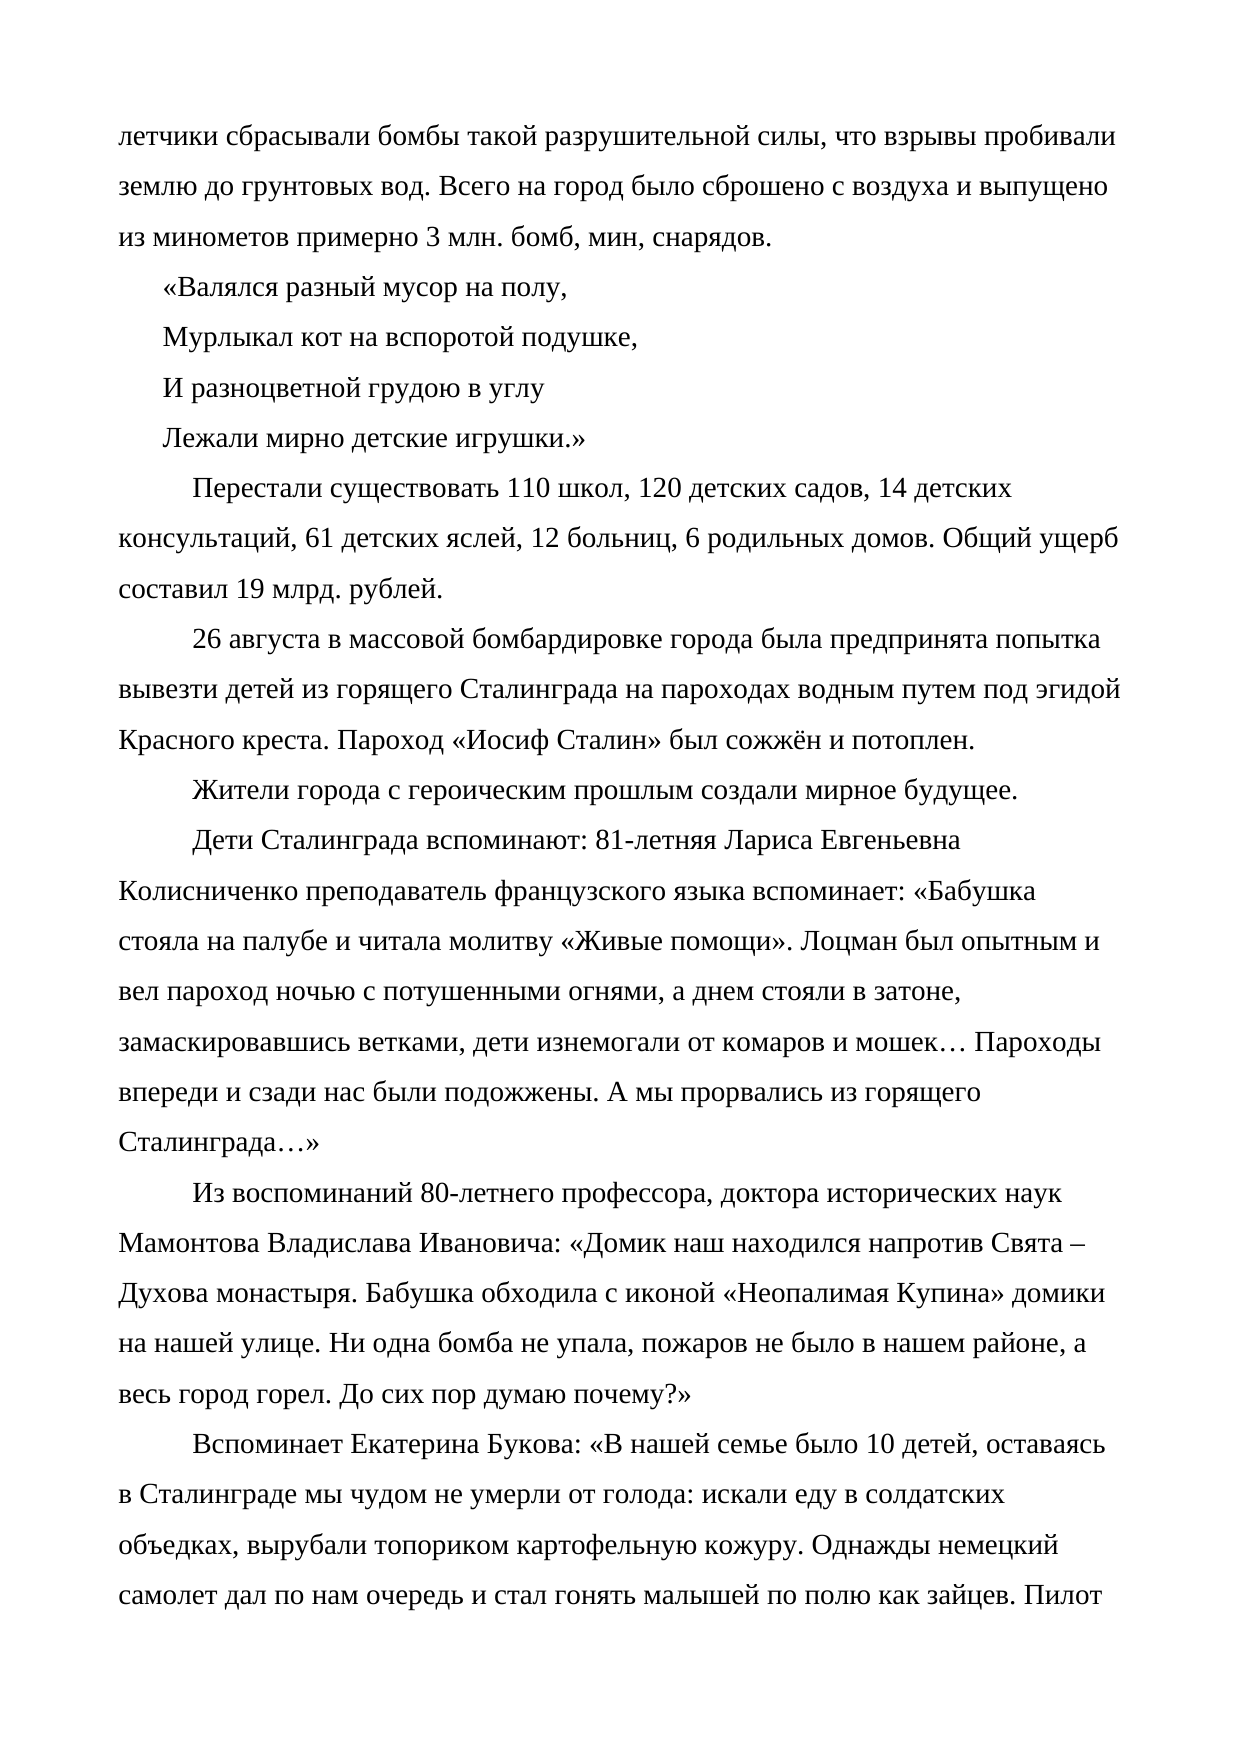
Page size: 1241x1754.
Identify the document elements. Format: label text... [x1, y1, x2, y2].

text 26 августа в массовой бомбардировке города была предпринята попытка вывезти детей из горящего Сталинграда на пароходах водным путем под эгидой Красного креста. Пароход «Иосиф Сталин» был сожжён и потоплен. [118, 621, 1122, 755]
text Перестали существовать 110 школ, 120 детских садов, 14 детских консультаций, 61 детских яслей, 12 больниц, 6 родильных домов. Общий ущерб составил 19 млрд. рублей. [118, 470, 1122, 604]
text Лежали мирно детские игрушки.» [118, 420, 1122, 453]
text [118, 1426, 1122, 1611]
text Дети Сталинграда вспоминают: 81-летняя Лариса Евгеньевна Колисниченко преподаватель французского языка вспоминает: «Бабушка стояла на палубе и читала молитву «Живые помощи». Лоцман был опытным и вел пароход ночью с потушенными огнями, а днем стояли в затоне, замаскировавшись ветками, дети изнемогали от комаров и мошек… Пароходы впереди и сзади нас были подожжены. А мы прорвались из горящего Сталинграда…» [118, 822, 1122, 1158]
text Жители города с героическим прошлым создали мирное будущее. [118, 772, 1122, 806]
text «Валялся разный мусор на полу, [118, 269, 1122, 303]
text И разноцветной грудою в углу [118, 370, 1122, 403]
text Мурлыкал кот на вспоротой подушке, [118, 319, 1122, 353]
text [118, 118, 1122, 252]
text Из воспоминаний 80-летнего профессора, доктора исторических наук Мамонтова Владислава Ивановича: «Домик наш находился напротив Свята – Духова монастыря. Бабушка обходила с иконой «Неопалимая Купина» домики на нашей улице. Ни одна бомба не упала, пожаров не было в нашем районе, а весь город горел. До сих пор думаю почему?» [118, 1175, 1122, 1409]
